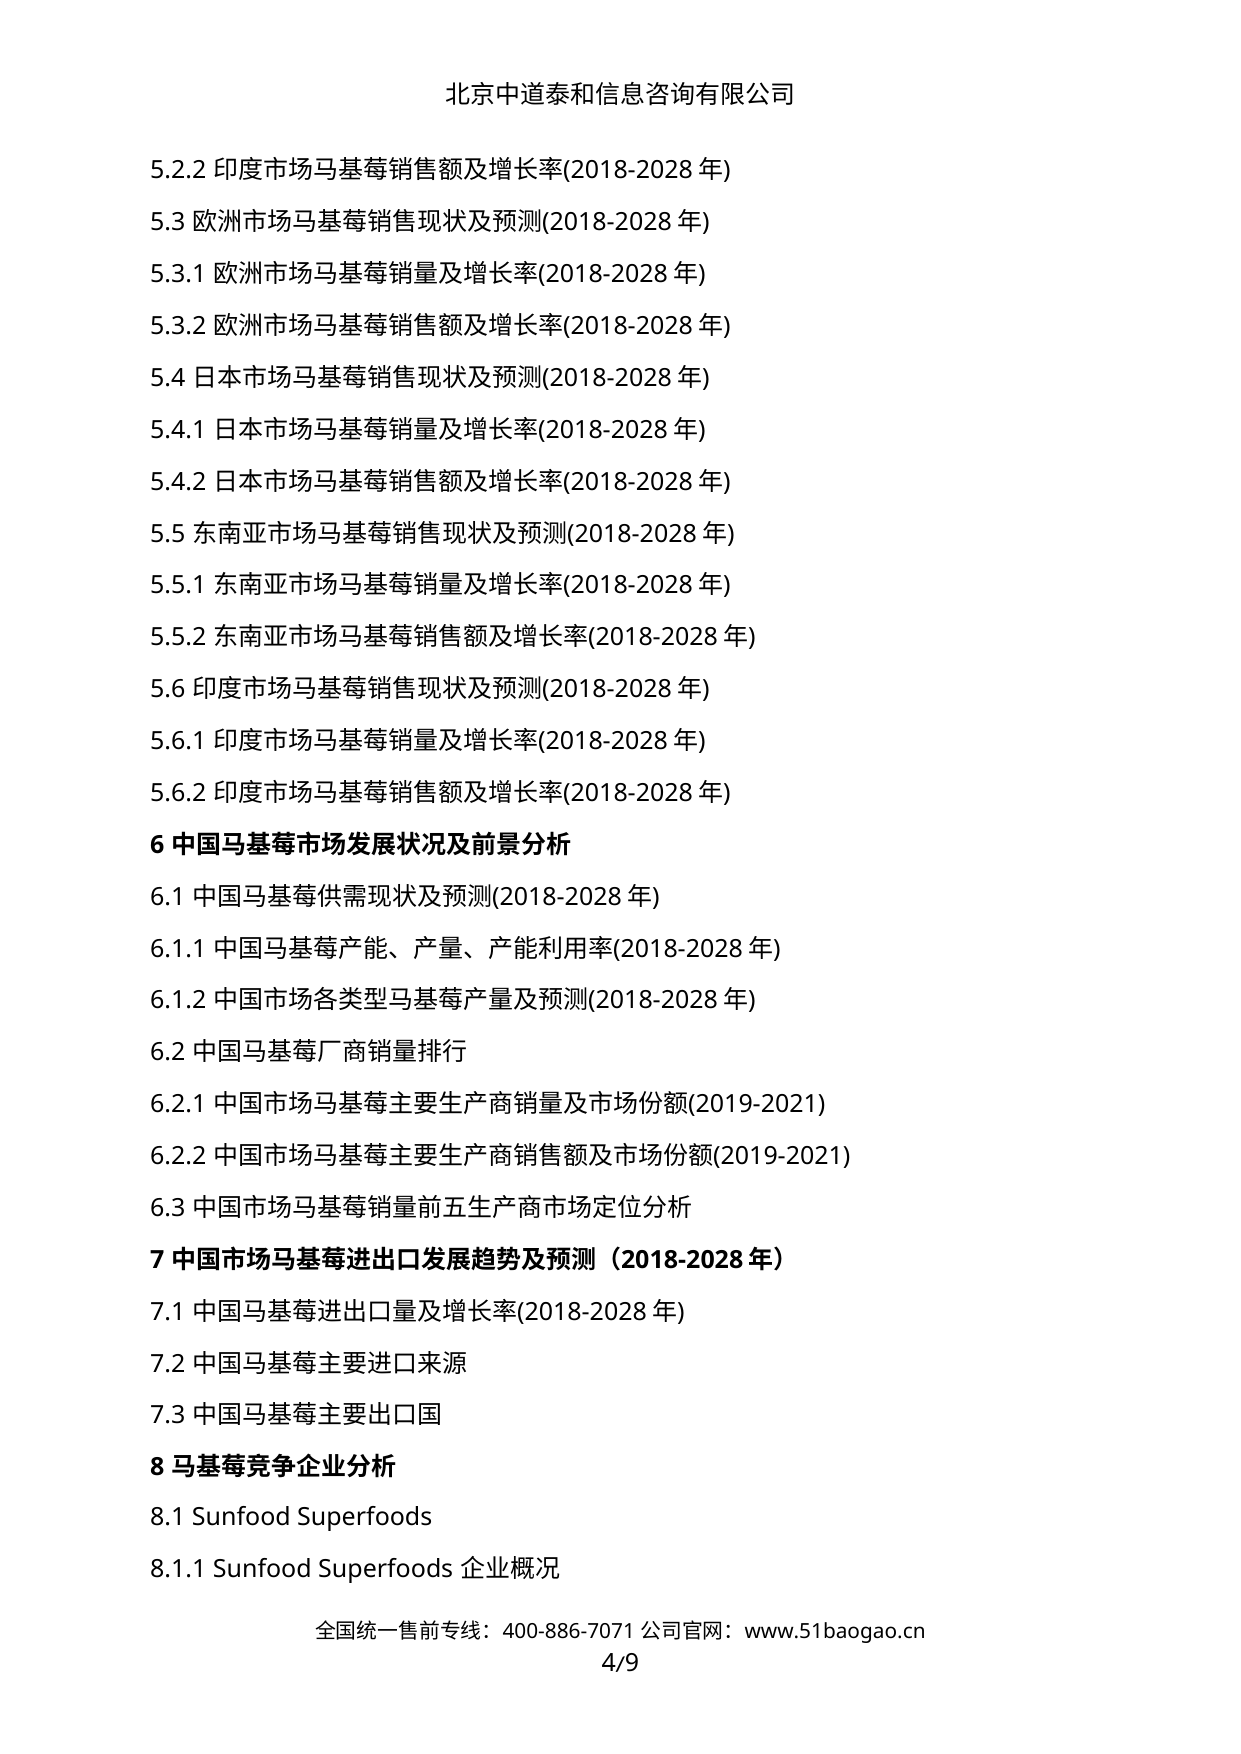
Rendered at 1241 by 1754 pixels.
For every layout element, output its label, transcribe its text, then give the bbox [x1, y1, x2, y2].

text 6 中国马基莓市场发展状况及前景分析 [150, 824, 1090, 861]
text 5.3.1 欧洲市场马基莓销量及增长率(2018-2028年) [150, 254, 1090, 290]
text 5.5.2 东南亚市场马基莓销售额及增长率(2018-2028年) [150, 617, 1090, 653]
text 7 中国市场马基莓进出口发展趋势及预测（2018-2028年） [150, 1239, 1090, 1276]
text 5.3.2 欧洲市场马基莓销售额及增长率(2018-2028年) [150, 306, 1090, 342]
text 6.3 中国市场马基莓销量前五生产商市场定位分析 [150, 1187, 1090, 1224]
text 8.1 Sunfood Superfoods [150, 1499, 1090, 1533]
text 7.3 中国马基莓主要出口国 [150, 1395, 1090, 1431]
text 5.5 东南亚市场马基莓销售现状及预测(2018-2028年) [150, 513, 1090, 549]
text 5.3 欧洲市场马基莓销售现状及预测(2018-2028年) [150, 202, 1090, 238]
text 8.1.1 Sunfood Superfoods 企业概况 [150, 1548, 1090, 1585]
text 8 马基莓竞争企业分析 [150, 1447, 1090, 1483]
text 7.1 中国马基莓进出口量及增长率(2018-2028年) [150, 1291, 1090, 1327]
text 6.1.1 中国马基莓产能、产量、产能利用率(2018-2028年) [150, 928, 1090, 964]
text 5.4.2 日本市场马基莓销售额及增长率(2018-2028年) [150, 461, 1090, 497]
text 5.6.2 印度市场马基莓销售额及增长率(2018-2028年) [150, 772, 1090, 809]
text 6.1 中国马基莓供需现状及预测(2018-2028年) [150, 876, 1090, 912]
text 5.4 日本市场马基莓销售现状及预测(2018-2028年) [150, 357, 1090, 394]
text 7.2 中国马基莓主要进口来源 [150, 1343, 1090, 1379]
text 6.2 中国马基莓厂商销量排行 [150, 1032, 1090, 1068]
text 5.2.2 印度市场马基莓销售额及增长率(2018-2028年) [150, 150, 1090, 186]
text 6.2.1 中国市场马基莓主要生产商销量及市场份额(2019-2021) [150, 1084, 1090, 1120]
text 6.2.2 中国市场马基莓主要生产商销售额及市场份额(2019-2021) [150, 1136, 1090, 1172]
text 5.6.1 印度市场马基莓销量及增长率(2018-2028年) [150, 721, 1090, 757]
text 5.6 印度市场马基莓销售现状及预测(2018-2028年) [150, 669, 1090, 705]
text 5.5.1 东南亚市场马基莓销量及增长率(2018-2028年) [150, 565, 1090, 601]
text 6.1.2 中国市场各类型马基莓产量及预测(2018-2028年) [150, 980, 1090, 1016]
text 5.4.1 日本市场马基莓销量及增长率(2018-2028年) [150, 409, 1090, 446]
